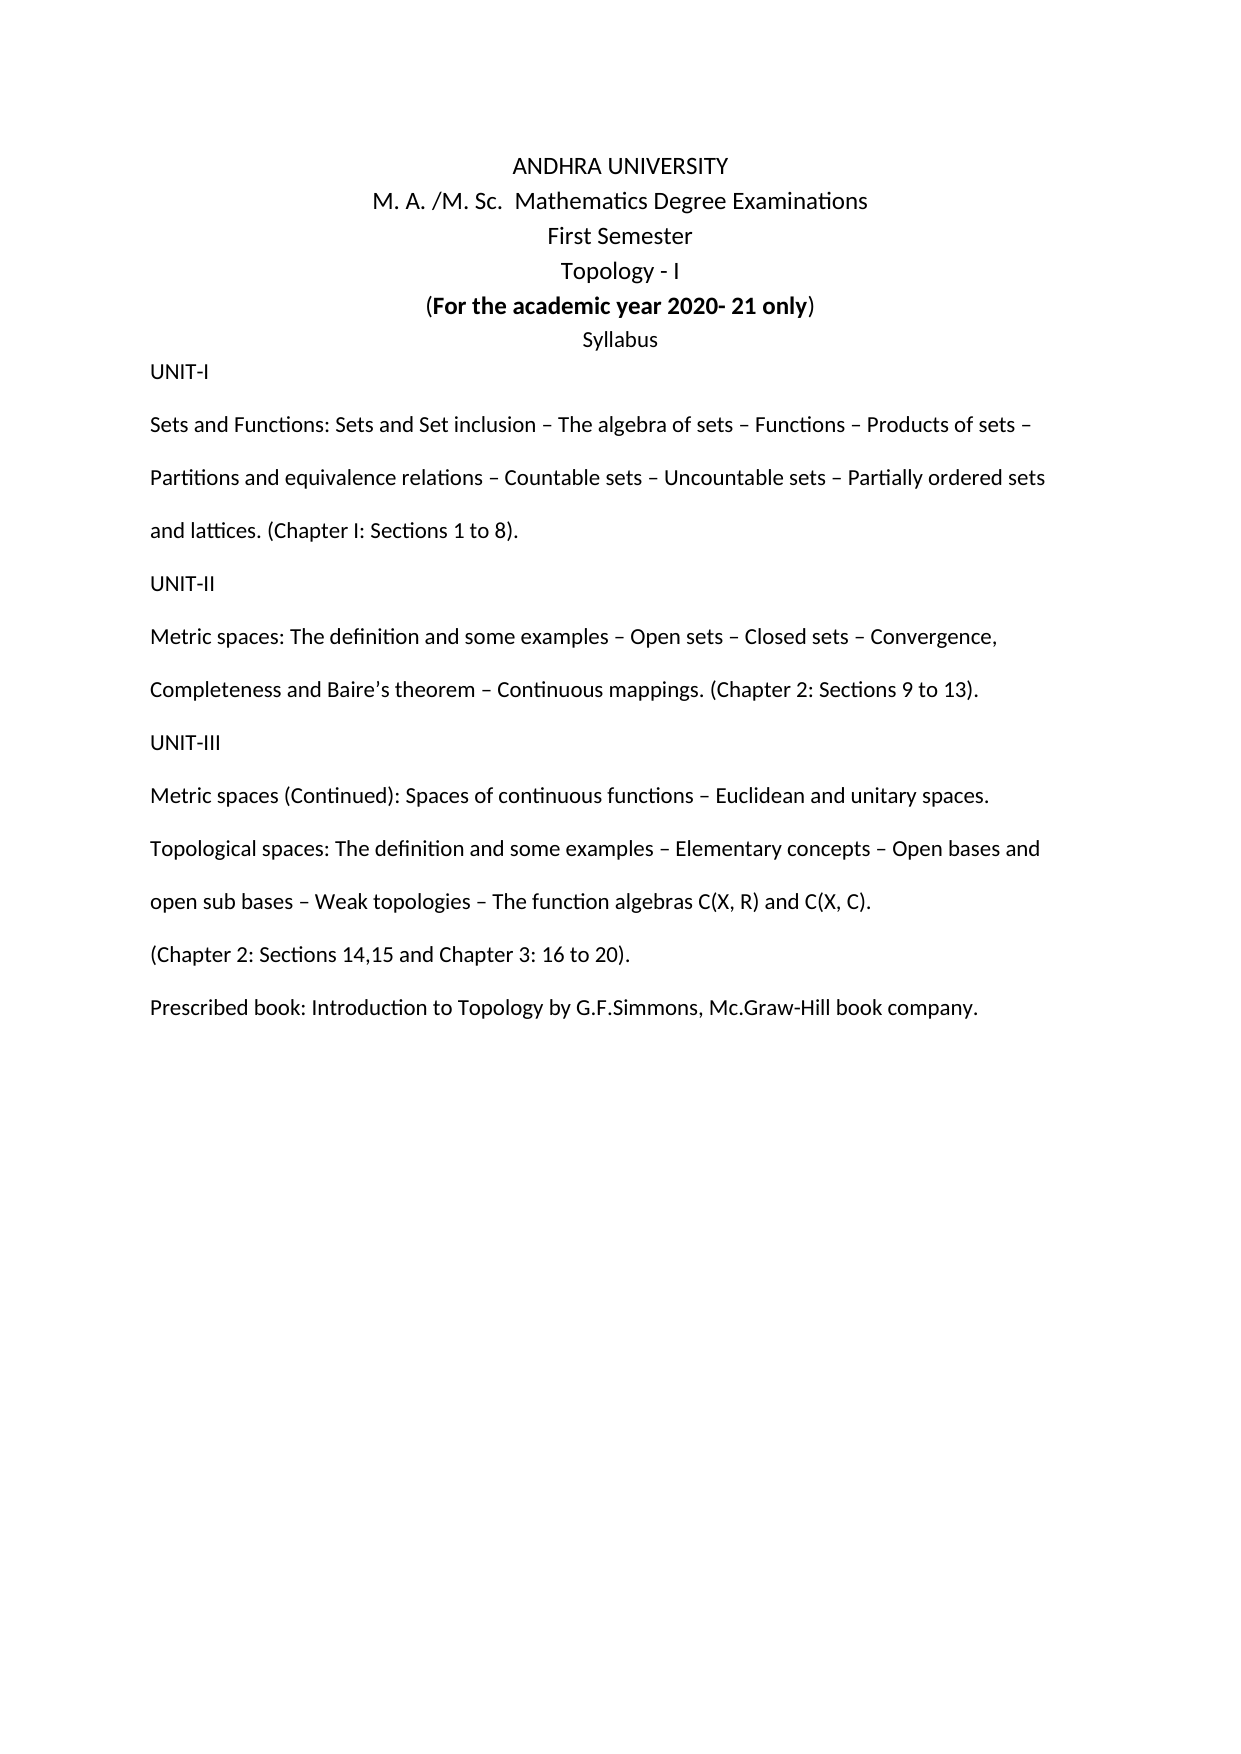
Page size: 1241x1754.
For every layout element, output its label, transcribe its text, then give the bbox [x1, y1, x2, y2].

text UNIT-III [150, 728, 1090, 756]
text Metric spaces (Continued): Spaces of continuous functions – Euclidean and unitary spaces. [150, 781, 1090, 809]
text First Semester [150, 220, 1090, 251]
text Metric spaces: The definition and some examples – Open sets – Closed sets – Convergence, [150, 622, 1090, 650]
text ANDHRA UNIVERSITY [150, 150, 1090, 181]
text Topological spaces: The definition and some examples – Elementary concepts – Open bases and [150, 834, 1090, 862]
text open sub bases – Weak topologies – The function algebras C(X, R) and C(X, C). [150, 887, 1090, 915]
text Prescribed book: Introduction to Topology by G.F.Simmons, Mc.Graw-Hill book company. [150, 993, 1090, 1021]
text Partitions and equivalence relations – Countable sets – Uncountable sets – Partially ordered sets [150, 463, 1090, 491]
text Sets and Functions: Sets and Set inclusion – The algebra of sets – Functions – Products of sets – [150, 410, 1090, 438]
text UNIT-II [150, 569, 1090, 597]
text (Chapter 2: Sections 14,15 and Chapter 3: 16 to 20). [150, 940, 1090, 968]
text M. A. /M. Sc. Mathematics Degree Examinations [150, 185, 1090, 216]
text UNIT-I [150, 357, 1090, 385]
text and lattices. (Chapter I: Sections 1 to 8). [150, 516, 1090, 544]
text Topology - I [150, 255, 1090, 286]
text (For the academic year 2020- 21 only) [150, 290, 1090, 321]
text Syllabus [150, 325, 1090, 353]
text Completeness and Baire’s theorem – Continuous mappings. (Chapter 2: Sections 9 to 13). [150, 675, 1090, 703]
